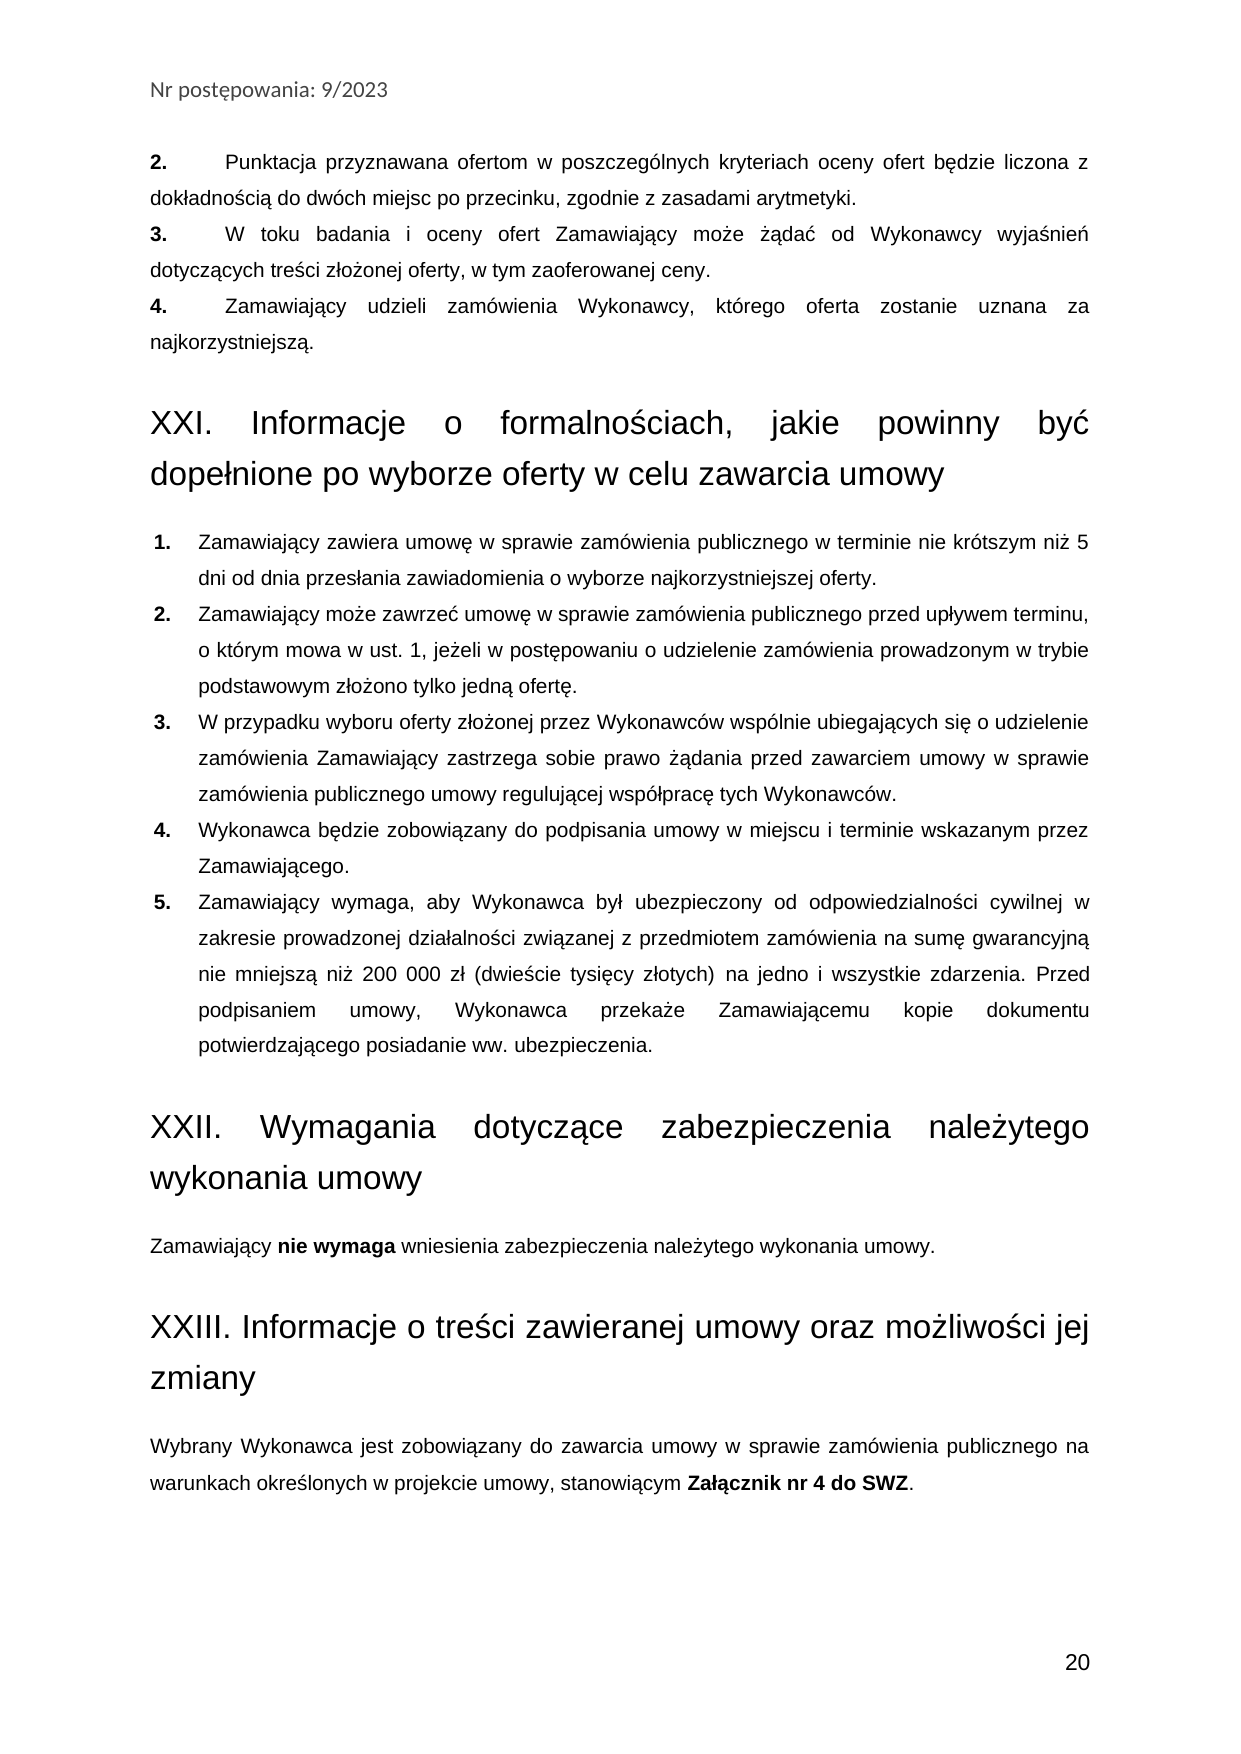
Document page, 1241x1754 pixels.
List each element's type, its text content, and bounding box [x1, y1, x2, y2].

list Zamawiający wymaga, aby Wykonawca był ubezpieczony od odpowiedzialności cywilnej w zakresie prowadzonej działalności związanej z przedmiotem zamówienia na sumę gwarancyjną nie mniejszą niż 200 000 zł (dwieście tysięcy złotych) na jedno i wszystkie zdarzenia. Przed podpisaniem umowy, Wykonawca przekaże Zamawiającemu kopie dokumentu potwierdzającego posiadanie ww. ubezpieczenia. [154, 889, 1090, 1057]
subtitle XXI. Informacje o formalnościach, jakie powinny być dopełnione po wyborze oferty w celu zawarcia umowy [150, 403, 1090, 493]
subtitle 4. Zamawiający udzieli zamówienia Wykonawcy, którego oferta zostanie uznana za najkorzystniejszą. [150, 294, 1090, 354]
subtitle XXIII. Informacje o treści zawieranej umowy oraz możliwości jej zmiany [150, 1307, 1090, 1397]
subtitle 3. W toku badania i oceny ofert Zamawiający może żądać od Wykonawcy wyjaśnień dotyczących treści złożonej oferty, w tym zaoferowanej ceny. [150, 222, 1090, 282]
list W przypadku wyboru oferty złożonej przez Wykonawców wspólnie ubiegających się o udzielenie zamówienia Zamawiający zastrzega sobie prawo żądania przed zawarciem umowy w sprawie zamówienia publicznego umowy regulującej współpracę tych Wykonawców. [154, 710, 1090, 806]
list Zamawiający zawiera umowę w sprawie zamówienia publicznego w terminie nie krótszym niż 5 dni od dnia przesłania zawiadomienia o wyborze najkorzystniejszej oferty. [154, 530, 1090, 590]
subtitle 2. Punktacja przyznawana ofertom w poszczególnych kryteriach oceny ofert będzie liczona z dokładnością do dwóch miejsc po przecinku, zgodnie z zasadami arytmetyki. [150, 150, 1090, 210]
subtitle XXII. Wymagania dotyczące zabezpieczenia należytego wykonania umowy [150, 1107, 1090, 1196]
text Wybrany Wykonawca jest zobowiązany do zawarcia umowy w sprawie zamówienia publicznego na warunkach określonych w projekcie umowy, stanowiącym Załącznik nr 4 do SWZ. [150, 1434, 1090, 1494]
list Wykonawca będzie zobowiązany do podpisania umowy w miejscu i terminie wskazanym przez Zamawiającego. [154, 818, 1090, 878]
list Zamawiający może zawrzeć umowę w sprawie zamówienia publicznego przed upływem terminu, o którym mowa w ust. 1, jeżeli w postępowaniu o udzielenie zamówienia prowadzonym w trybie podstawowym złożono tylko jedną ofertę. [154, 602, 1090, 698]
text Zamawiający nie wymaga wniesienia zabezpieczenia należytego wykonania umowy. [150, 1234, 1090, 1258]
